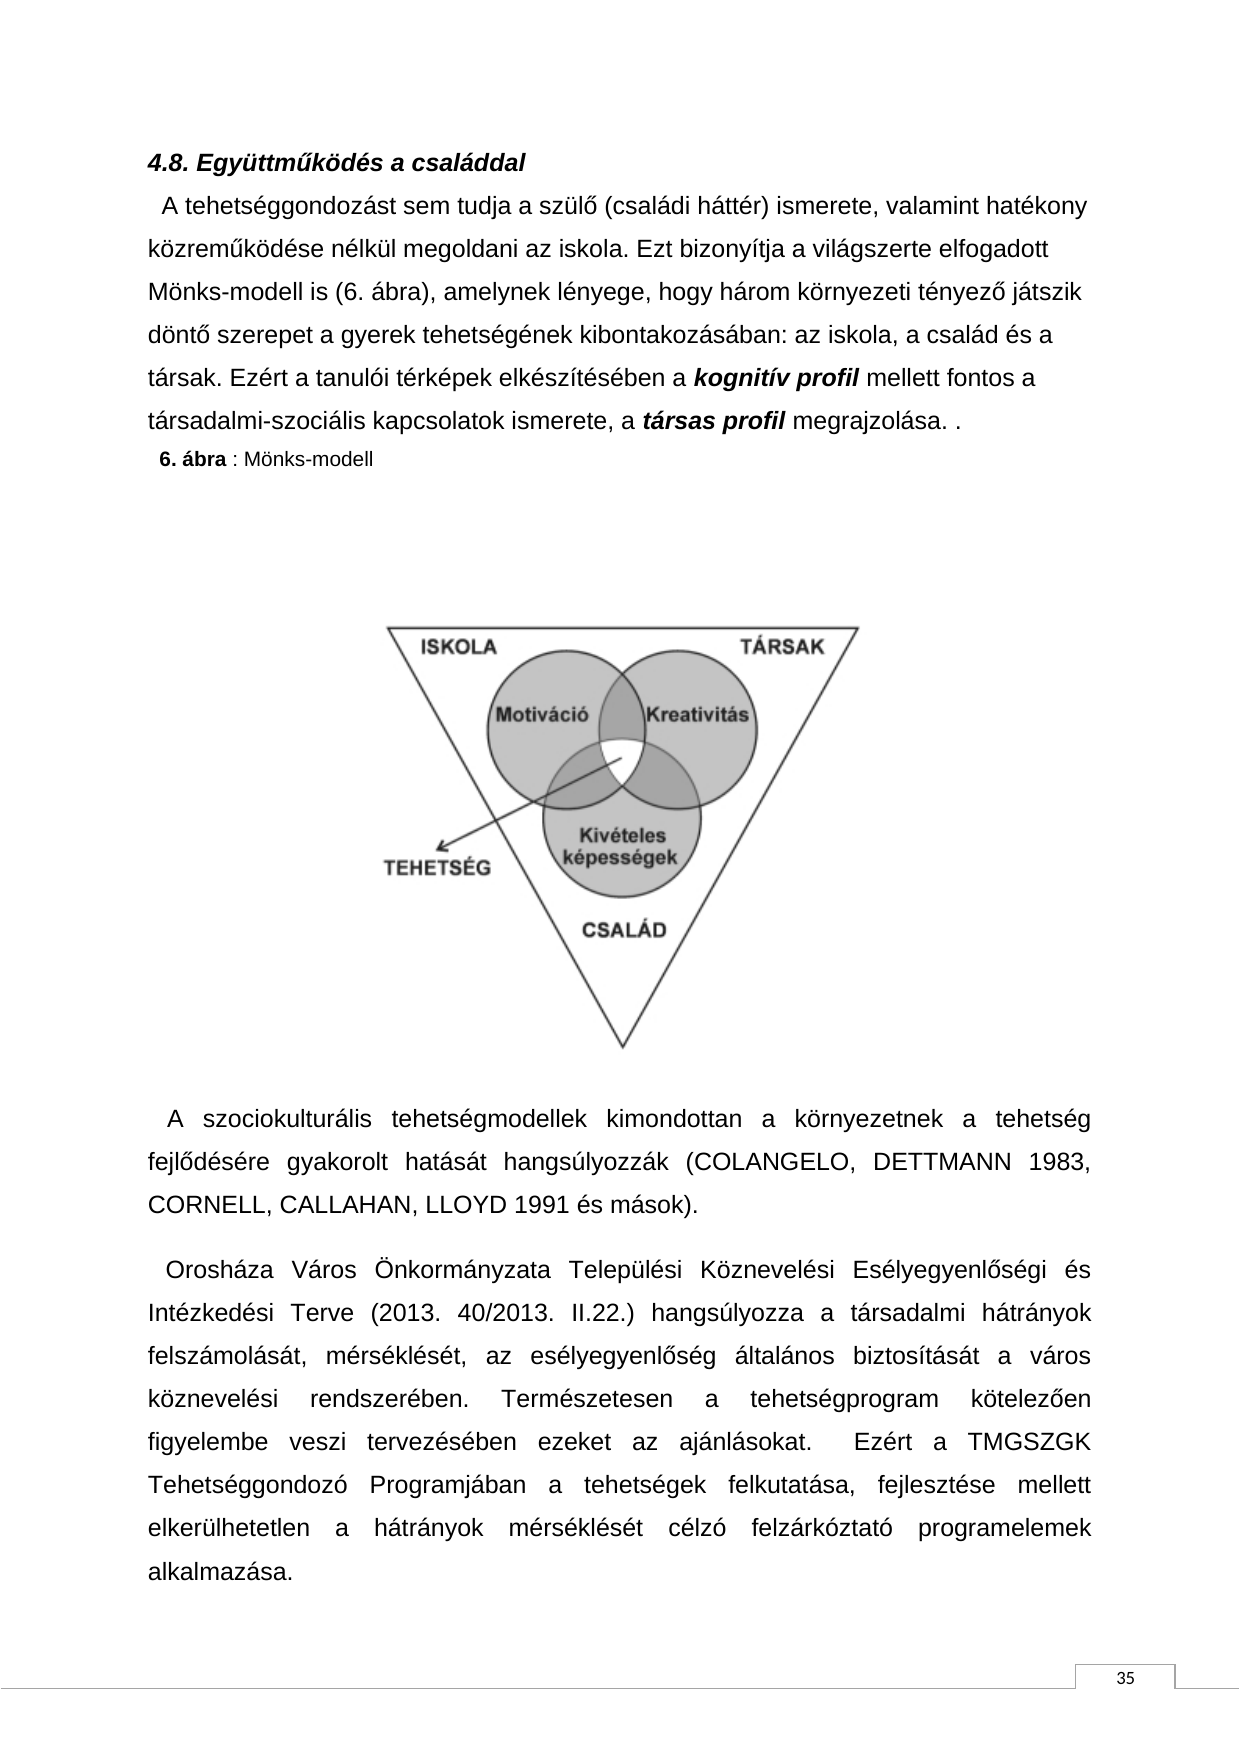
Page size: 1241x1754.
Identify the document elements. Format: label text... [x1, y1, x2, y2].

text 4.8. Együttműködés a családdal A tehetséggondozást sem tudja a szülő (családi háttér) ismerete, valamint hatékony közreműködése nélkül megoldani az iskola. Ezt bizonyítja a világszerte elfogadott Mönks-modell is (6. ábra), amelynek lényege, hogy három környezeti tényező játszik döntő szerepet a gyerek tehetségének kibontakozásában: az iskola, a család és a társak. Ezért a tanulói térképek elkészítésében a kognitív profil mellett fontos a társadalmi-szociális kapcsolatok ismerete, a társas profil megrajzolása. . 6. ábra : Mönks-modell [148, 148, 1093, 471]
text Orosháza Város Önkormányzata Települési Köznevelési Esélyegyenlőségi és Intézkedési Terve (2013. 40/2013. II.22.) hangsúlyozza a társadalmi hátrányok felszámolását, mérséklését, az esélyegyenlőség általános biztosítását a város köznevelési rendszerében. Természetesen a tehetségprogram kötelezően figyelembe veszi tervezésében ezeket az ajánlásokat. Ezért a TMGSZGK Tehetséggondozó Programjában a tehetségek felkutatása, fejlesztése mellett elkerülhetetlen a hátrányok mérséklését célzó felzárkóztató programelemek alkalmazása. [148, 1254, 1093, 1585]
text A szociokulturális tehetségmodellek kimondottan a környezetnek a tehetség fejlődésére gyakorolt hatását hangsúlyozzák (COLANGELO, DETTMANN 1983, CORNELL, CALLAHAN, LLOYD 1991 és mások). [148, 1104, 1093, 1219]
picture [344, 584, 896, 1076]
